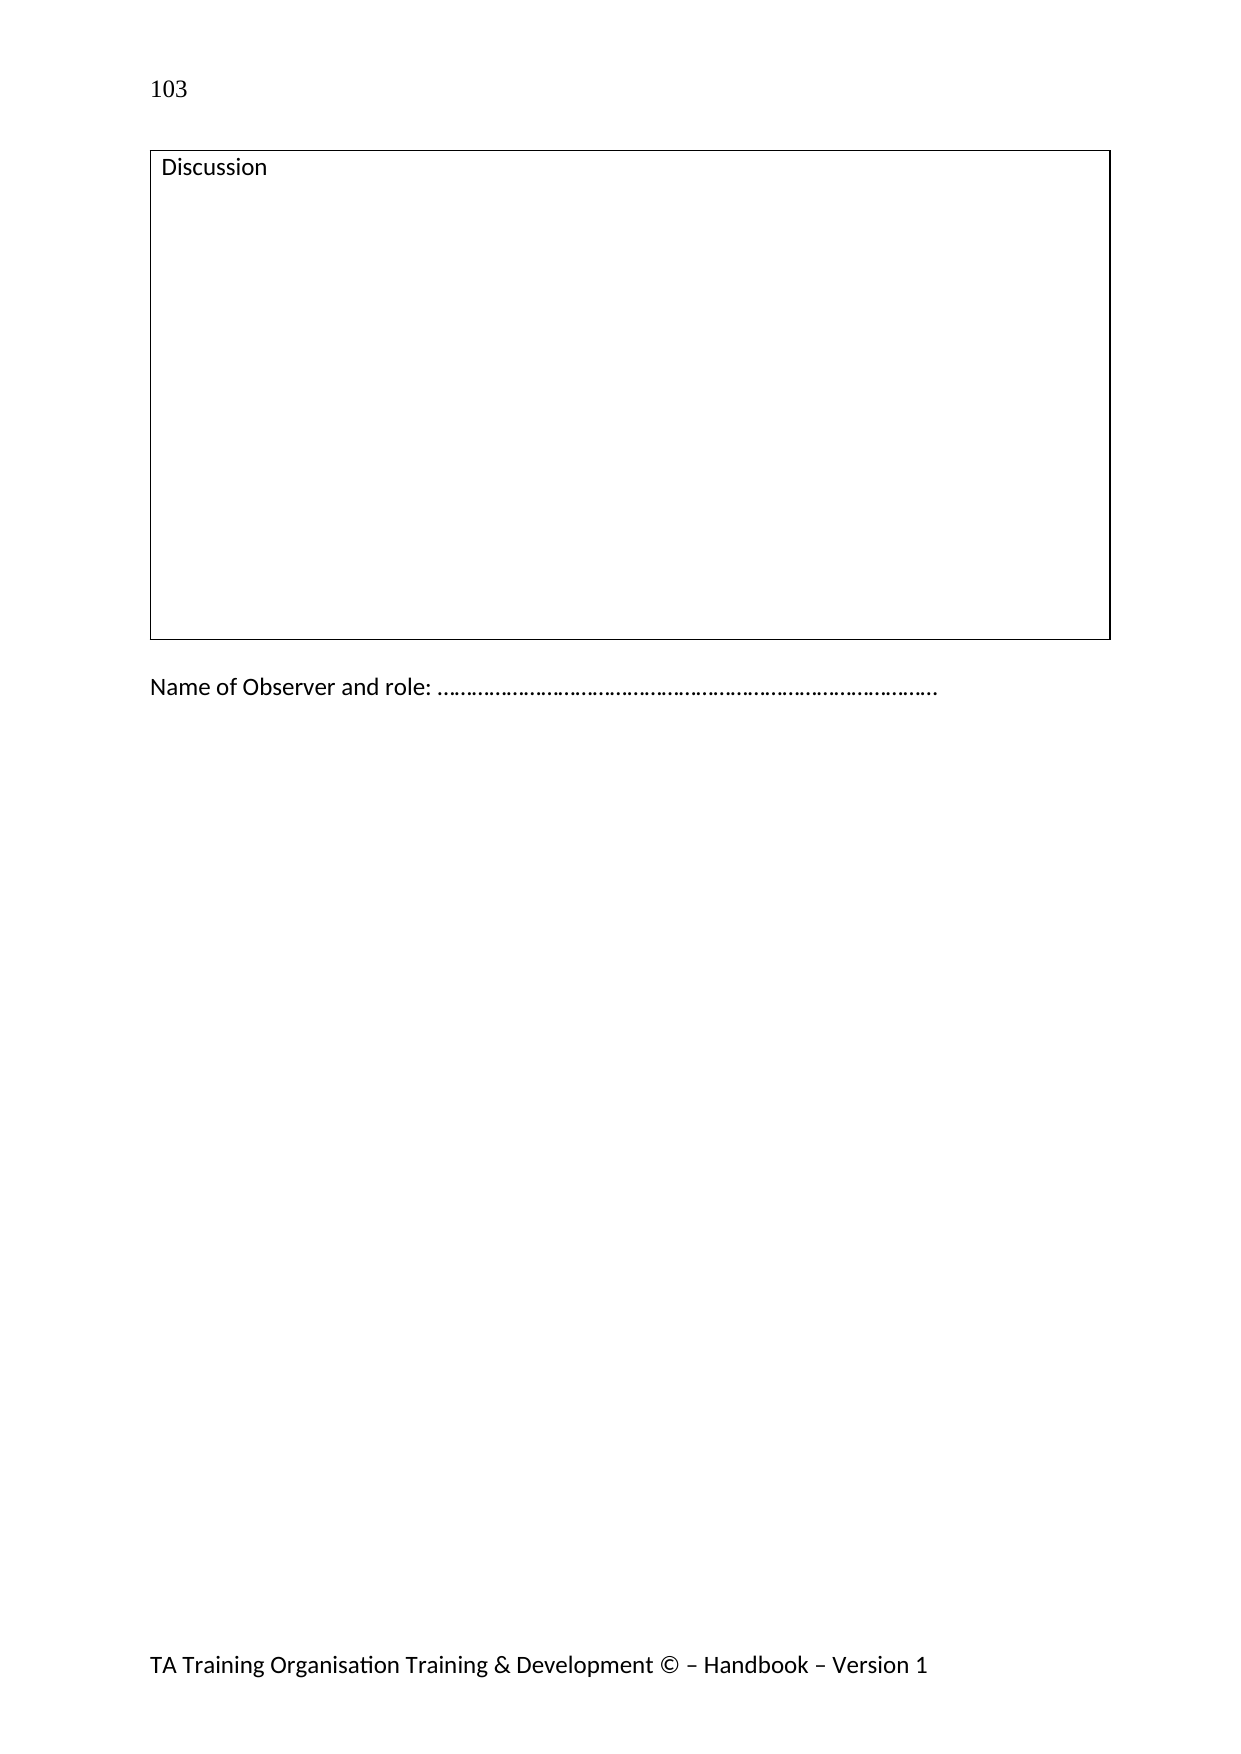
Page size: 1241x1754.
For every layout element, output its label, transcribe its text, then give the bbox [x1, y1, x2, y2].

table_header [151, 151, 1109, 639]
text Name of Observer and role: …………………………………………………………………………… [150, 671, 1090, 701]
